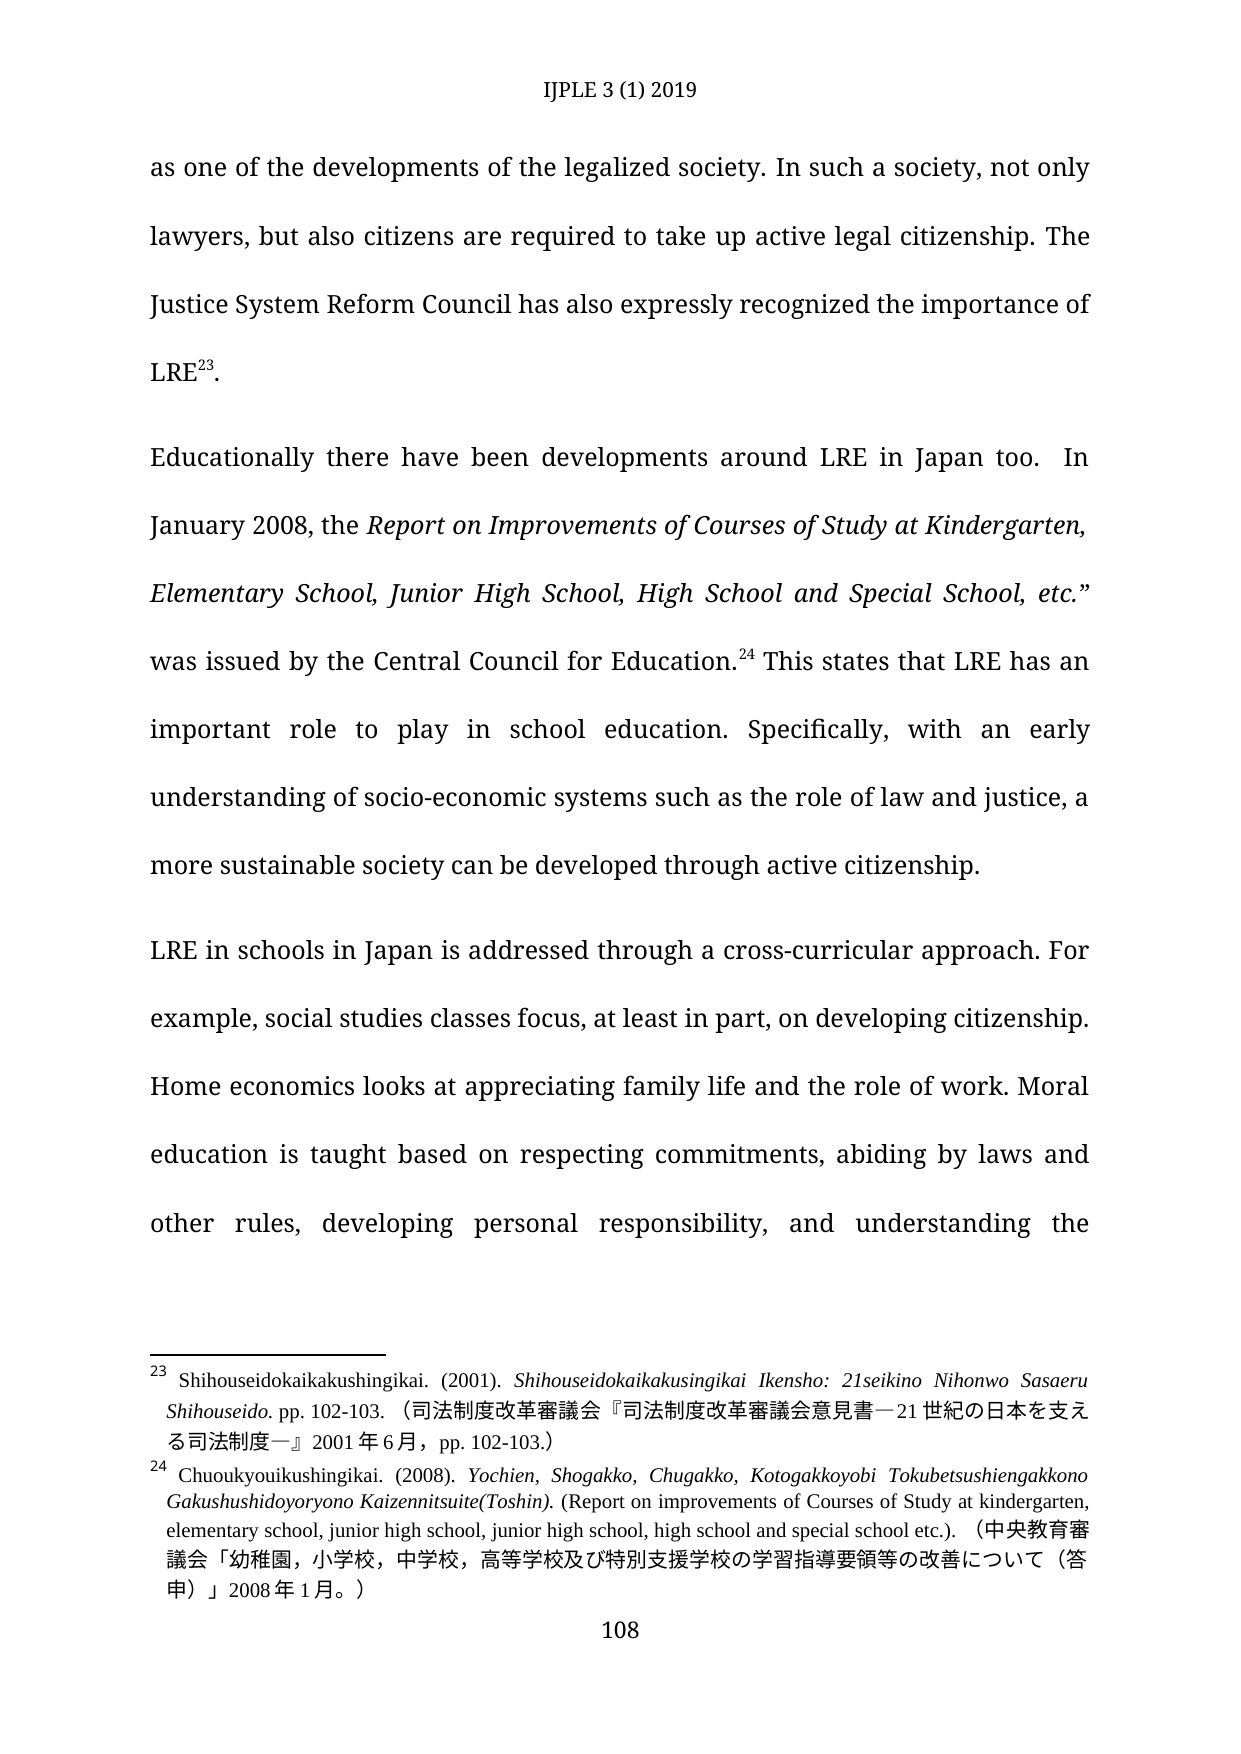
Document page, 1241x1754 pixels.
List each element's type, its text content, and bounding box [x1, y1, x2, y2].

text Educationally there have been developments around LRE in Japan too. In January 2008, the Report on Improvements of Courses of Study at Kindergarten, Elementary School, Junior High School, High School and Special School, etc.” was issued by the Central Council for Education. This states that LRE has an important role to play in school education. Specifically, with an early understanding of socio-economic systems such as the role of law and justice, a more sustainable society can be developed through active citizenship. [150, 439, 1090, 882]
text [150, 150, 1090, 388]
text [150, 933, 1090, 1239]
